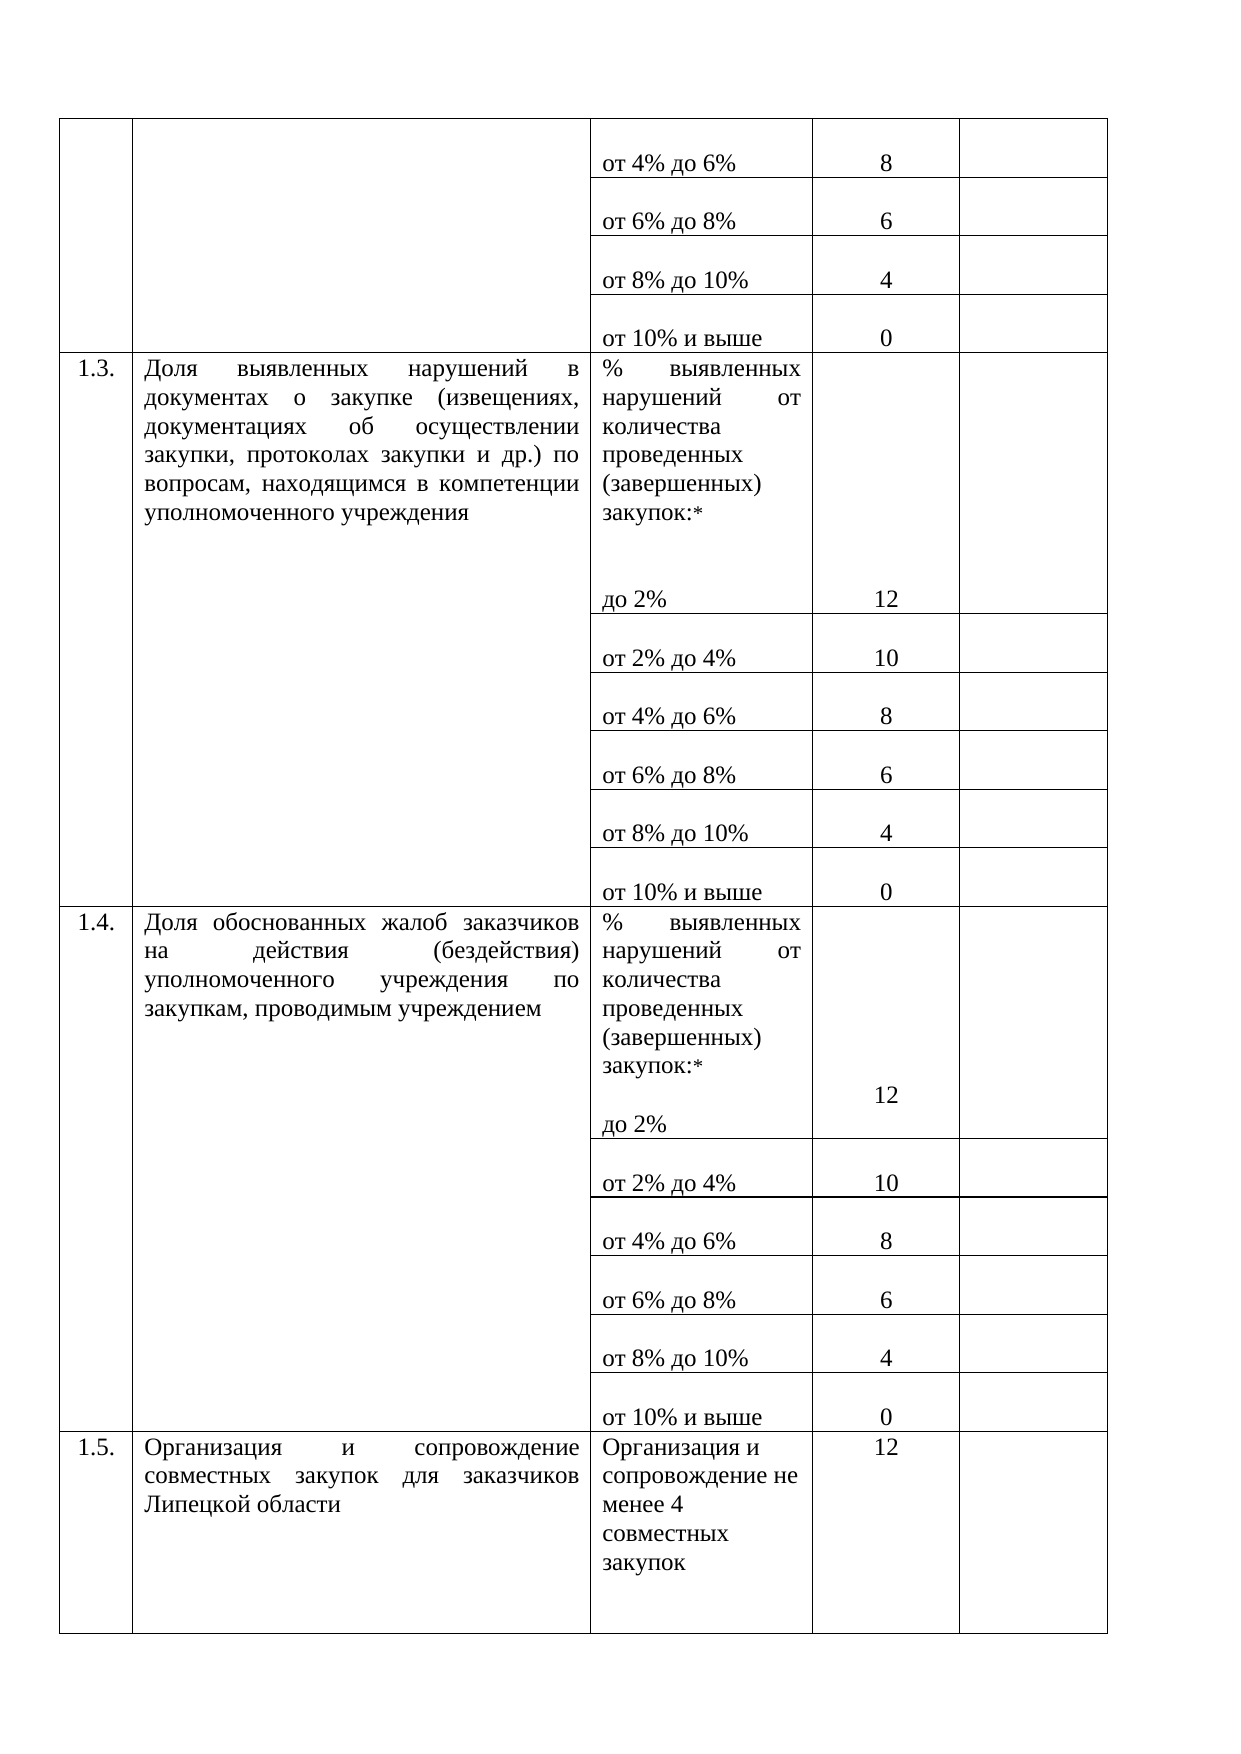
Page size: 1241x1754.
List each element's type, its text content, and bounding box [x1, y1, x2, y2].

table_cell [960, 731, 1107, 789]
table_cell 8 [813, 673, 959, 730]
table_cell [960, 119, 1107, 177]
table_cell [813, 353, 959, 554]
table_cell 0 [813, 1373, 959, 1431]
table_cell [960, 555, 1107, 613]
table_cell от 8% до 10% [591, 1315, 812, 1372]
table_cell Доля обоснованных жалоб заказчиков на действия (бездействия) уполномоченного учреждения по закупкам, проводимым учреждением [133, 907, 590, 1431]
table_cell от 4% до 6% [591, 119, 812, 177]
table_cell [960, 295, 1107, 352]
table_cell от 6% до 8% [591, 731, 812, 789]
table_cell от 10% и выше [591, 1373, 812, 1431]
table_cell 0 [813, 295, 959, 352]
table_cell Доля выявленных нарушений в документах о закупке (извещениях, документациях об осуществлении закупки, протоколах закупки и др.) по вопросам, находящимся в компетенции уполномоченного учреждения [133, 353, 590, 906]
table_cell [960, 1139, 1107, 1196]
table_cell 6 [813, 178, 959, 235]
table_cell [960, 1079, 1107, 1138]
table_cell [960, 236, 1107, 294]
table_cell от 4% до 6% [591, 673, 812, 730]
table_cell от 6% до 8% [591, 1256, 812, 1313]
table_cell [960, 1198, 1107, 1255]
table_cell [591, 353, 812, 554]
table_cell от 8% до 10% [591, 790, 812, 847]
table_cell 12 [813, 1432, 959, 1633]
table_cell [960, 907, 1107, 1079]
table_cell 0 [813, 848, 959, 906]
table_cell [960, 1315, 1107, 1372]
table_cell от 2% до 4% [591, 1139, 812, 1196]
table_cell от 10% и выше [591, 848, 812, 906]
table_cell 4 [813, 236, 959, 294]
table_cell [813, 907, 959, 1079]
table_cell от 6% до 8% [591, 178, 812, 235]
table_cell Организация и сопровождение не менее 4 совместных закупок [591, 1432, 812, 1633]
table_cell 1.4. [60, 907, 132, 1431]
table_cell 1.5. [60, 1432, 132, 1633]
table_cell 8 [813, 1198, 959, 1255]
table_cell 12 [813, 555, 959, 613]
table_cell [960, 178, 1107, 235]
table_cell 6 [813, 1256, 959, 1313]
table_cell 4 [813, 790, 959, 847]
table_cell [960, 790, 1107, 847]
table_cell 1.3. [60, 353, 132, 906]
table_cell [960, 614, 1107, 672]
table_cell 4 [813, 1315, 959, 1372]
table_cell 12 [813, 1079, 959, 1138]
table_cell 6 [813, 731, 959, 789]
table_cell [960, 1373, 1107, 1431]
table_cell 10 [813, 614, 959, 672]
table_cell [960, 848, 1107, 906]
table_cell от 2% до 4% [591, 614, 812, 672]
table_cell до 2% [591, 1079, 812, 1138]
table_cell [133, 1432, 590, 1633]
table_cell % выявленных нарушений от количества проведенных (завершенных) закупок:* [591, 907, 812, 1079]
table_cell 10 [813, 1139, 959, 1196]
table_cell [960, 353, 1107, 554]
table_cell [960, 1256, 1107, 1313]
table_cell [960, 1432, 1107, 1633]
table_cell 8 [813, 119, 959, 177]
table_cell от 8% до 10% [591, 236, 812, 294]
table_cell от 10% и выше [591, 295, 812, 352]
table_cell от 4% до 6% [591, 1198, 812, 1255]
table_cell [960, 673, 1107, 730]
table_cell до 2% [591, 555, 812, 613]
